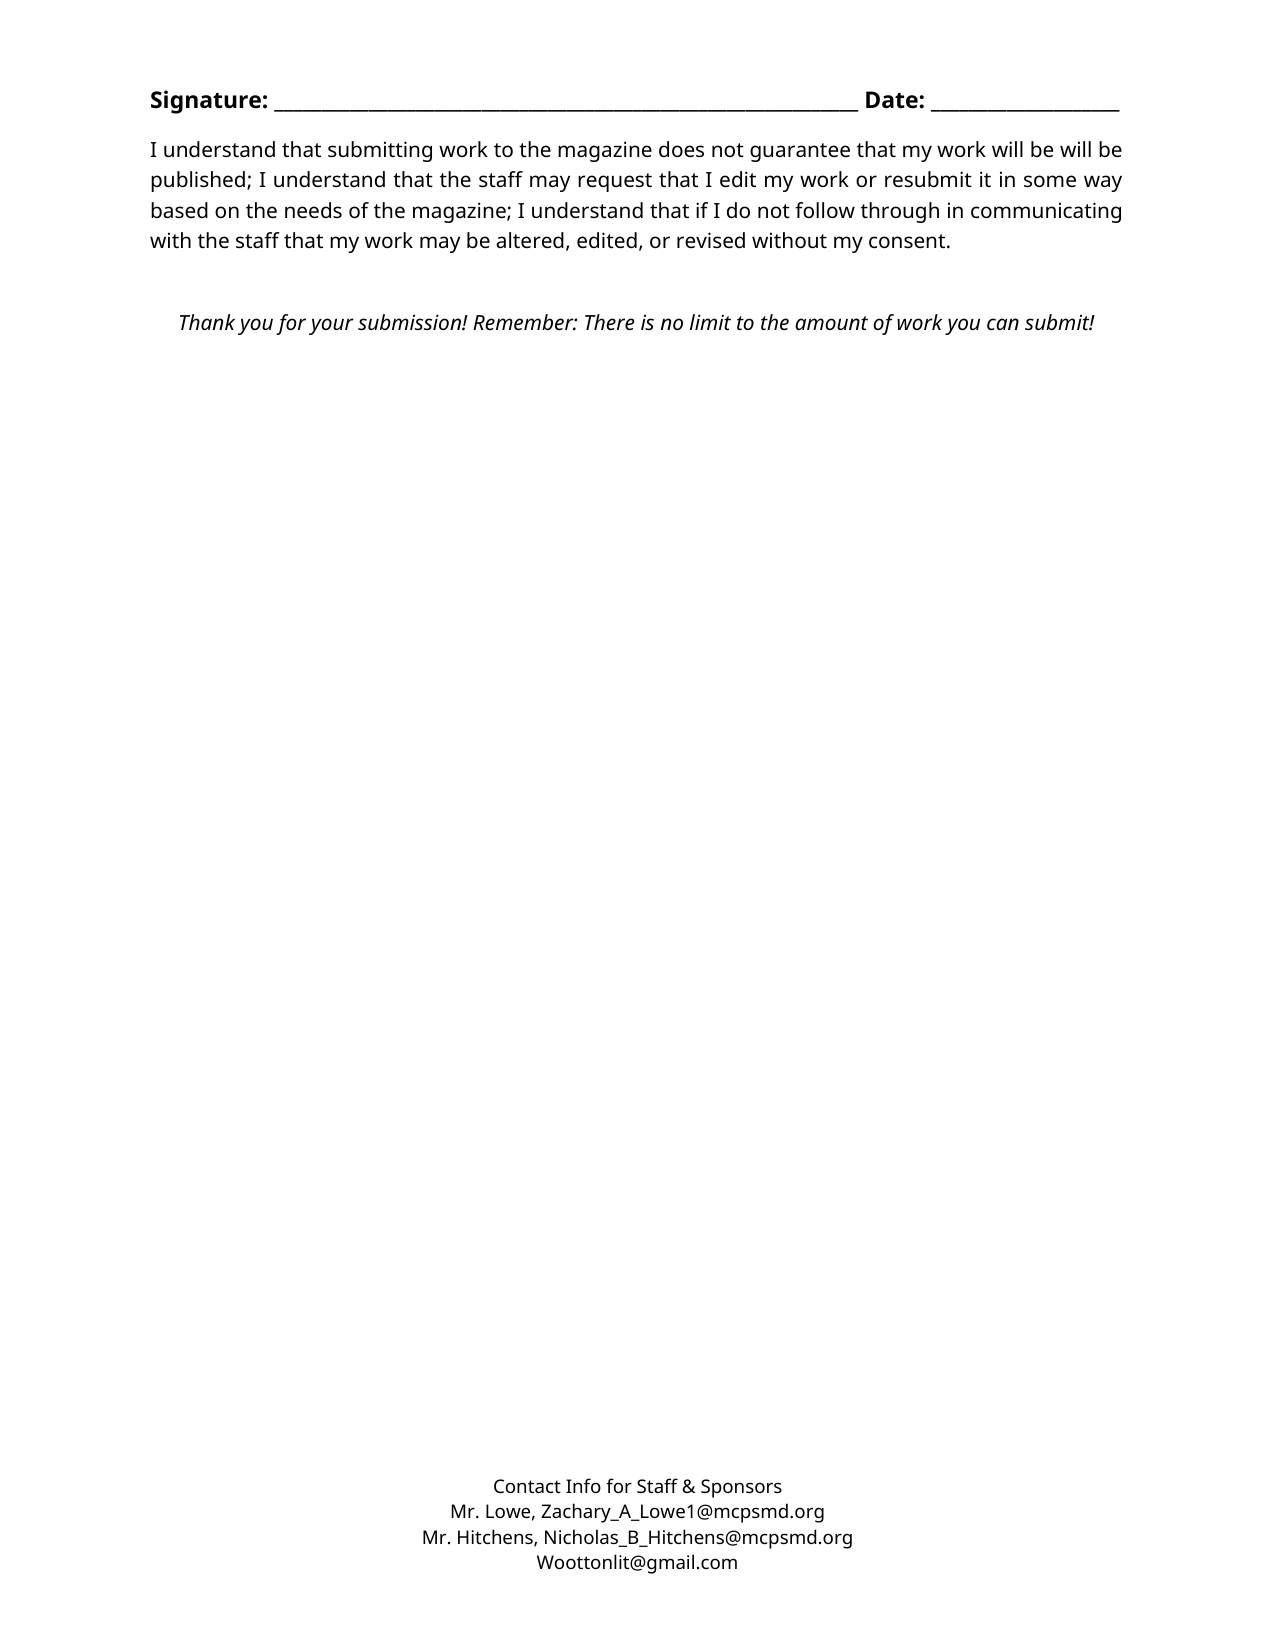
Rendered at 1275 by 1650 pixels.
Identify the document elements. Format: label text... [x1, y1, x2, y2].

text Signature: ______________________________________________________________ Date: ____________________ [150, 84, 1125, 116]
text Thank you for your submission! Remember: There is no limit to the amount of work you can submit! [150, 308, 1125, 336]
text I understand that submitting work to the magazine does not guarantee that my work will be will be published; I understand that the staff may request that I edit my work or resubmit it in some way based on the needs of the magazine; I understand that if I do not follow through in communicating with the staff that my work may be altered, edited, or revised without my consent. [150, 135, 1125, 255]
